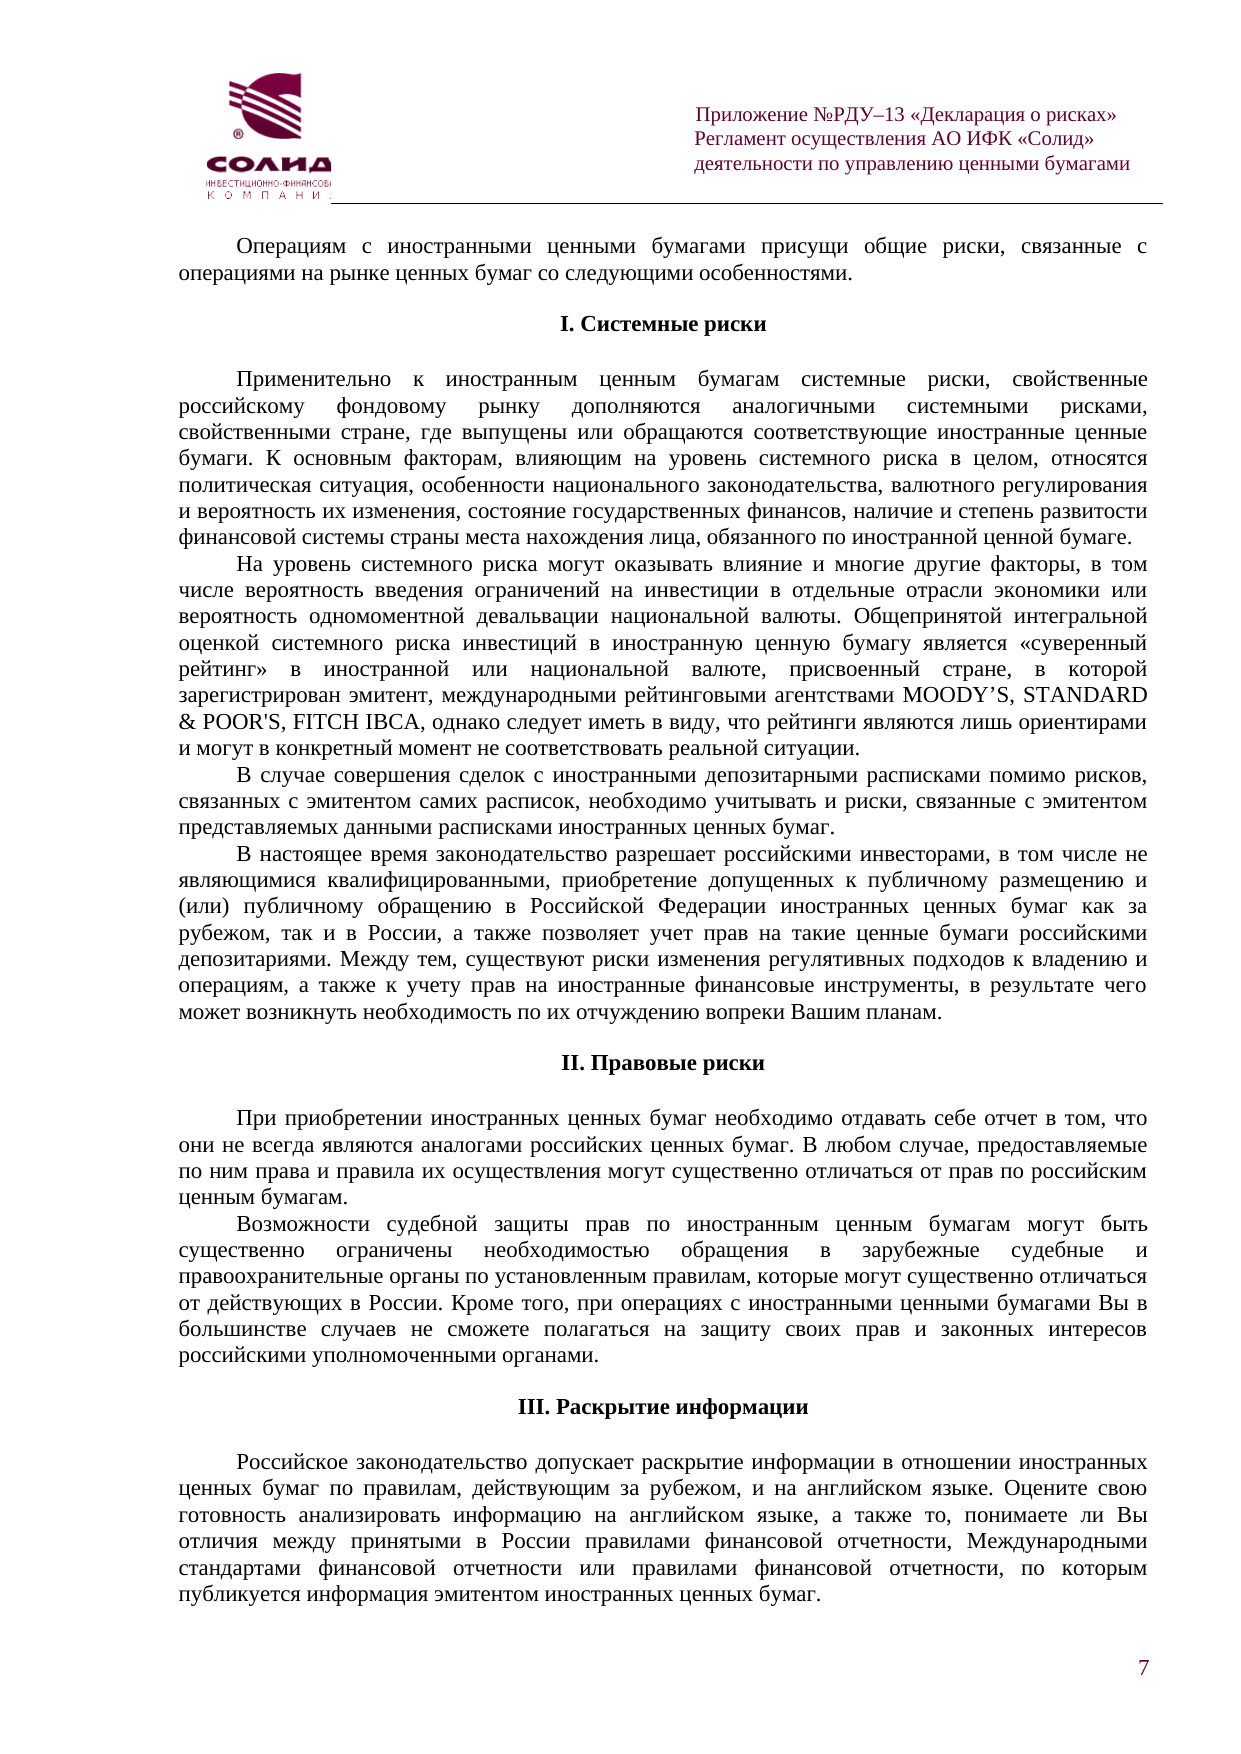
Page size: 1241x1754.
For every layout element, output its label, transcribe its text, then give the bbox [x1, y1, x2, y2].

text При приобретении иностранных ценных бумаг необходимо отдавать себе отчет в том, что они не всегда являются аналогами российских ценных бумаг. В любом случае, предоставляемые по ним права и правила их осуществления могут существенно отличаться от прав по российским ценным бумагам. [178, 1104, 1149, 1210]
text В настоящее время законодательство разрешает российскими инвесторами, в том числе не являющимися квалифицированными, приобретение допущенных к публичному размещению и (или) публичному обращению в Российской Федерации иностранных ценных бумаг как за рубежом, так и в России, а также позволяет учет прав на такие ценные бумаги российскими депозитариями. Между тем, существуют риски изменения регулятивных подходов к владению и операциям, а также к учету прав на иностранные финансовые инструменты, в результате чего может возникнуть необходимость по их отчуждению вопреки Вашим планам. [178, 840, 1149, 1024]
text Операциям с иностранными ценными бумагами присущи общие риски, связанные с операциями на рынке ценных бумаг со следующими особенностями. [178, 232, 1149, 285]
text Применительно к иностранным ценным бумагам системные риски, свойственные российскому фондовому рынку дополняются аналогичными системными рисками, свойственными стране, где выпущены или обращаются соответствующие иностранные ценные бумаги. К основным факторам, влияющим на уровень системного риска в целом, относятся политическая ситуация, особенности национального законодательства, валютного регулирования и вероятность их изменения, состояние государственных финансов, наличие и степень развитости финансовой системы страны места нахождения лица, обязанного по иностранной ценной бумаге. [178, 365, 1149, 550]
text III. Раскрытие информации [177, 1393, 1149, 1419]
text II. Правовые риски [177, 1049, 1149, 1076]
text В случае совершения сделок с иностранными депозитарными расписками помимо рисков, связанных с эмитентом самих расписок, необходимо учитывать и риски, связанные с эмитентом представляемых данными расписками иностранных ценных бумаг. [178, 761, 1149, 840]
text Российское законодательство допускает раскрытие информации в отношении иностранных ценных бумаг по правилам, действующим за рубежом, и на английском языке. Оцените свою готовность анализировать информацию на английском языке, а также то, понимаете ли Вы отличия между принятыми в России правилами финансовой отчетности, Международными стандартами финансовой отчетности или правилами финансовой отчетности, по которым публикуется информация эмитентом иностранных ценных бумаг. [178, 1448, 1149, 1606]
text I. Системные риски [177, 310, 1149, 336]
text Возможности судебной защиты прав по иностранным ценным бумагам могут быть существенно ограничены необходимостью обращения в зарубежные судебные и правоохранительные органы по установленным правилам, которые могут существенно отличаться от действующих в России. Кроме того, при операциях с иностранными ценными бумагами Вы в большинстве случаев не сможете полагаться на защиту своих прав и законных интересов российскими уполномоченными органами. [178, 1210, 1149, 1368]
text На уровень системного риска могут оказывать влияние и многие другие факторы, в том числе вероятность введения ограничений на инвестиции в отдельные отрасли экономики или вероятность одномоментной девальвации национальной валюты. Общепринятой интегральной оценкой системного риска инвестиций в иностранную ценную бумагу является «суверенный рейтинг» в иностранной или национальной валюте, присвоенный стране, в которой зарегистрирован эмитент, международными рейтинговыми агентствами MOODY’S, STANDARD & POOR'S, FITCH IBCA, однако следует иметь в виду, что рейтинги являются лишь ориентирами и могут в конкретный момент не соответствовать реальной ситуации. [178, 550, 1149, 761]
picture [206, 73, 332, 199]
